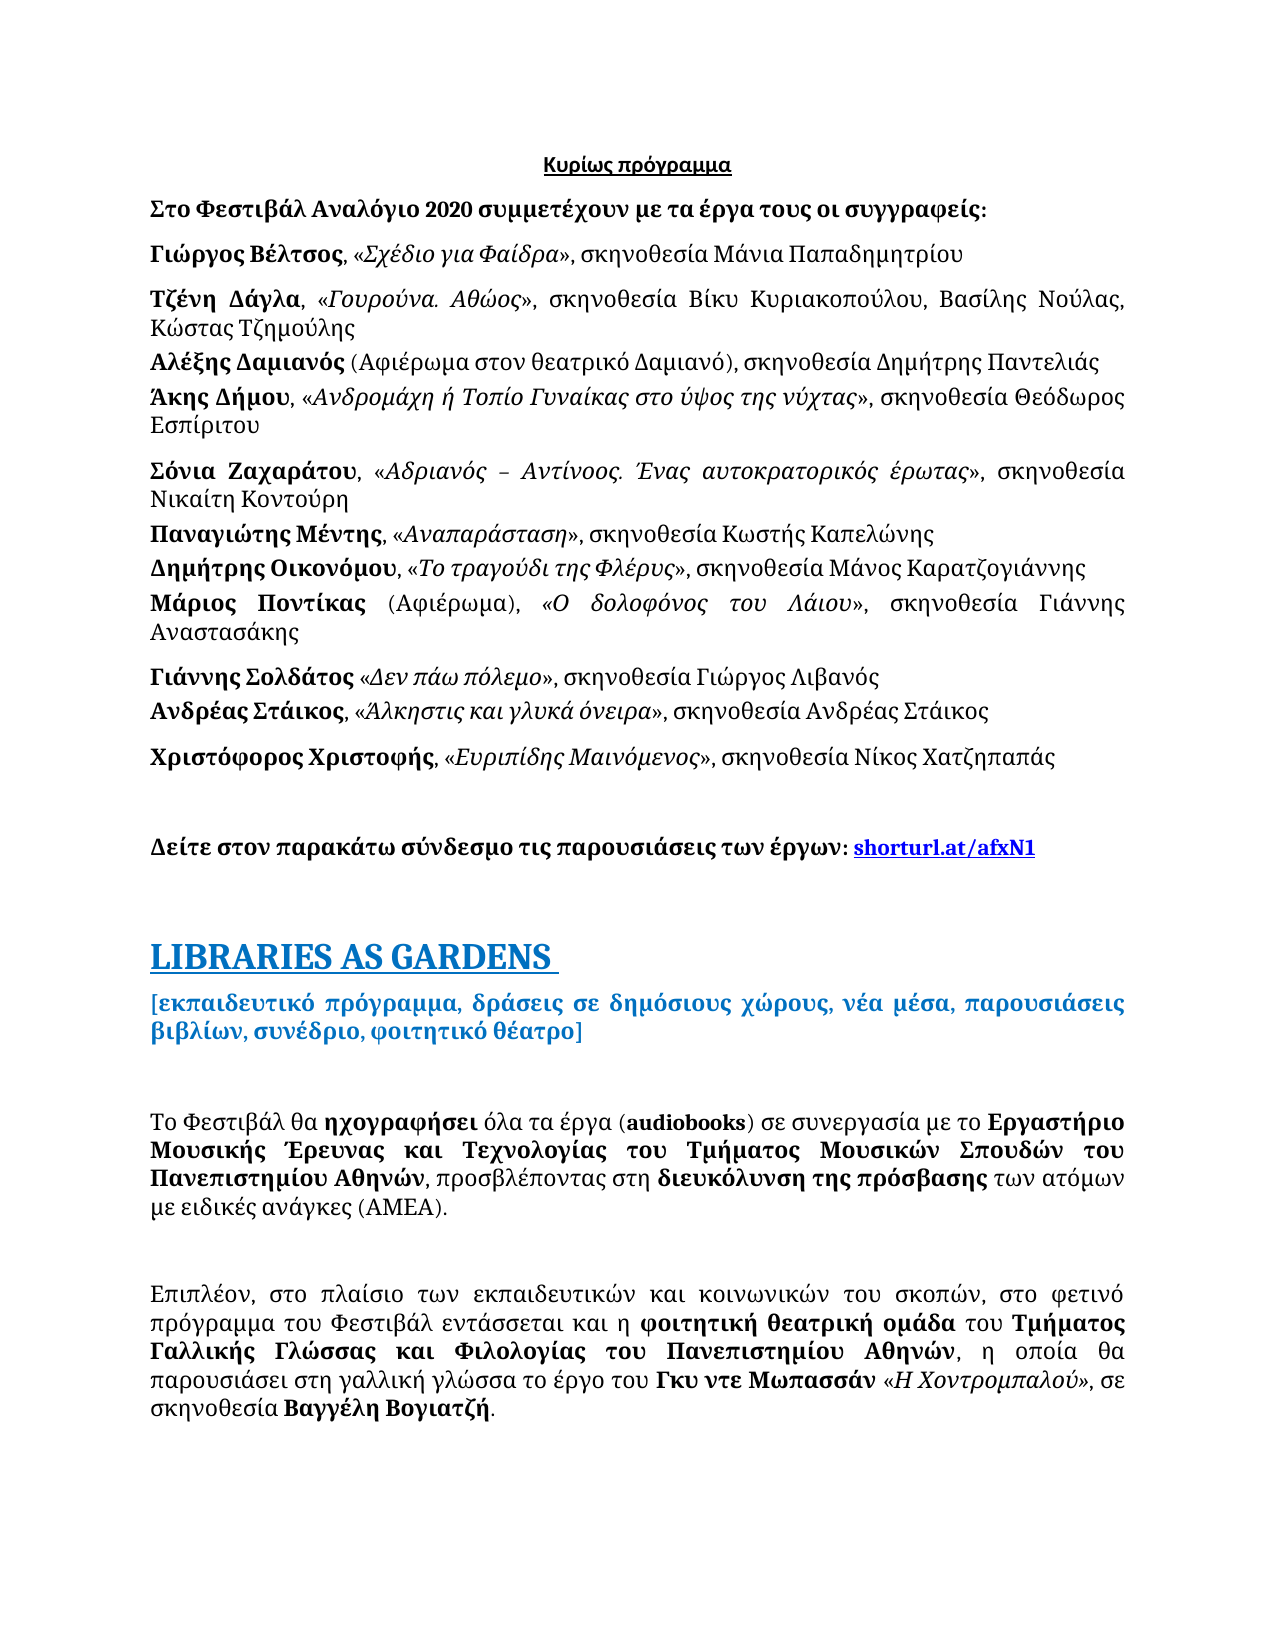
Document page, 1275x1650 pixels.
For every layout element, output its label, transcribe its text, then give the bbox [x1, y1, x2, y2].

text LIBRARIES AS GARDENS [150, 936, 1125, 979]
text Αλέξης Δαμιανός (Αφιέρωμα στον θεατρικό Δαμιανό), σκηνοθεσία Δημήτρης Παντελιάς [150, 350, 1125, 377]
text Δημήτρης Οικονόμου, «Το τραγούδι της Φλέρυς», σκηνοθεσία Μάνος Καρατζογιάννης [150, 556, 1125, 583]
text Παναγιώτης Μέντης, «Αναπαράσταση», σκηνοθεσία Κωστής Καπελώνης [150, 522, 1125, 548]
text Άκης Δήμου, «Ανδρομάχη ή Τοπίο Γυναίκας στο ύψος της νύχτας», σκηνοθεσία Θεόδωρος Εσπίριτου [150, 385, 1125, 440]
text Κυρίως πρόγραμμα [150, 150, 1125, 178]
text Σόνια Ζαχαράτου, «Αδριανός – Αντίνοος. Ένας αυτοκρατορικός έρωτας», σκηνοθεσία Νικαίτη Κοντούρη [150, 458, 1125, 513]
text Τζένη Δάγλα, «Γουρούνα. Αθώος», σκηνοθεσία Βίκυ Κυριακοπούλου, Βασίλης Νούλας, Κώστας Τζημούλης [150, 287, 1125, 342]
text Δείτε στον παρακάτω σύνδεσμο τις παρουσιάσεις των έργων: shorturl.at/afxN1 [150, 834, 1125, 861]
text [εκπαιδευτικό πρόγραμμα, δράσεις σε δημόσιους χώρους, νέα μέσα, παρουσιάσεις βιβλίων, συνέδριο, φοιτητικό θέατρο] [150, 991, 1125, 1045]
text Το Φεστιβάλ θα ηχογραφήσει όλα τα έργα (audiobooks) σε συνεργασία με το Εργαστήριο Μουσικής Έρευνας και Τεχνολογίας του Τμήματος Μουσικών Σπουδών του Πανεπιστημίου Αθηνών, προσβλέποντας στη διευκόλυνση της πρόσβασης των ατόμων με ειδικές ανάγκες (ΑΜΕΑ). [150, 1109, 1125, 1221]
text Επιπλέον, στο πλαίσιο των εκπαιδευτικών και κοινωνικών του σκοπών, στο φετινό πρόγραμμα του Φεστιβάλ εντάσσεται και η φοιτητική θεατρική ομάδα του Τμήματος Γαλλικής Γλώσσας και Φιλολογίας του Πανεπιστημίου Αθηνών, η οποία θα παρουσιάσει στη γαλλική γλώσσα το έργο του Γκυ ντε Μωπασσάν «Η Χοντρομπαλού», σε σκηνοθεσία Βαγγέλη Βογιατζή. [150, 1282, 1125, 1422]
text Ανδρέας Στάικος, «Άλκηστις και γλυκά όνειρα», σκηνοθεσία Ανδρέας Στάικος [150, 699, 1125, 726]
text Μάριος Ποντίκας (Αφιέρωμα), «Ο δολοφόνος του Λάιου», σκηνοθεσία Γιάννης Αναστασάκης [150, 591, 1125, 646]
text Στο Φεστιβάλ Αναλόγιο 2020 συμμετέχουν με τα έργα τους οι συγγραφείς: [150, 197, 1125, 223]
text Χριστόφορος Χριστοφής, «Ευριπίδης Μαινόμενος», σκηνοθεσία Νίκος Χατζηπαπάς [150, 744, 1125, 771]
text Γιώργος Βέλτσος, «Σχέδιο για Φαίδρα», σκηνοθεσία Μάνια Παπαδημητρίου [150, 242, 1125, 268]
text Γιάννης Σολδάτος «Δεν πάω πόλεμο», σκηνοθεσία Γιώργος Λιβανός [150, 664, 1125, 691]
